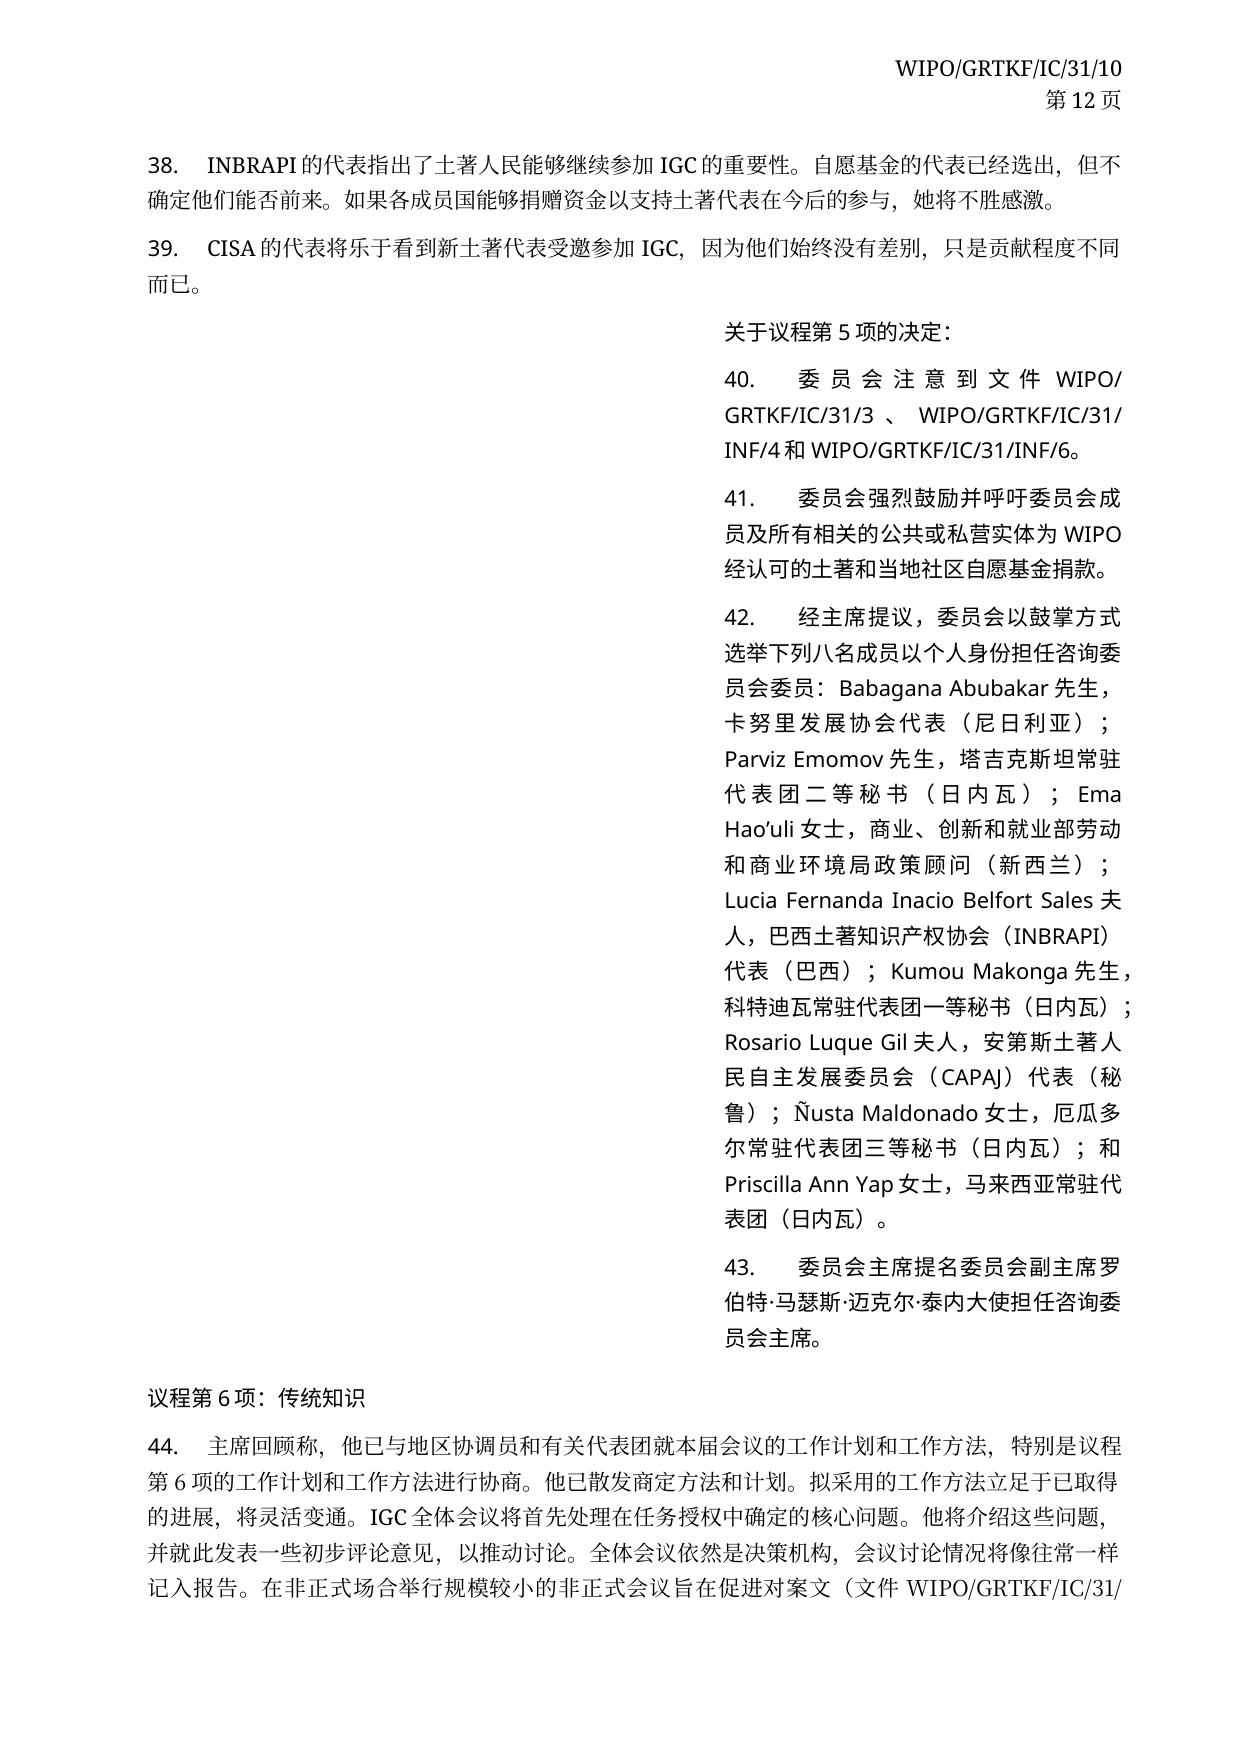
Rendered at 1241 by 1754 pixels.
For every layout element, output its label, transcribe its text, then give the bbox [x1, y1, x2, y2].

list 委员会注意到文件WIPO/GRTKF/IC/31/3、WIPO/GRTKF/IC/‌31/INF/4和WIPO/GRTKF/IC/31/INF/6。 [724, 359, 1122, 465]
list 经主席提议，委员会以鼓掌方式选举下列八名成员以个人身份担任咨询委员会委员：Babagana Abubakar先生，卡努里发展协会代表（尼日利亚）；Parviz Emomov先生，塔吉克斯坦常驻代表团二等秘书（日内瓦）；Ema Hao’uli女士，商业、创新和就业部劳动和商业环境局政策顾问（新西兰）；Lucia Fernanda Inacio Belfort Sales夫人，巴西土著知识产权协会（INBRAPI）代表（巴西）；Kumou Makonga先生，科特迪瓦常驻代表团一等秘书（日内瓦）；Rosario Luque Gil夫人，安第斯土著人民自主发展委员会（CAPAJ）代表（秘鲁）；Ñusta Maldonado女士，厄瓜多尔常驻代表团三等秘书（日内瓦）；和Priscilla Ann Yap女士，马来西亚常驻代表团（日内瓦）。 [724, 596, 1122, 1234]
list 关于议程第5项的决定： [724, 311, 1122, 346]
list INBRAPI的代表指出了土著人民能够继续参加IGC的重要性。自愿基金的代表已经选出，但不确定他们能否前来。如果各成员国能够捐赠资金以支持土著代表在今后的参与，她将不胜感激。 [148, 144, 1122, 215]
list 委员会强烈鼓励并呼吁委员会成员及所有相关的公共或私营实体为WIPO经认可的土著和当地社区自愿基金捐款。 [724, 478, 1122, 584]
text 议程第6项：传统知识 [148, 1378, 1122, 1413]
list CISA的代表将乐于看到新土著代表受邀参加IGC，因为他们始终没有差别，只是贡献程度不同而已。 [148, 228, 1122, 298]
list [148, 1426, 1122, 1603]
list 委员会主席提名委员会副主席罗伯特·马瑟斯·迈克尔·泰内大使担任咨询委员会主席。 [724, 1246, 1122, 1353]
